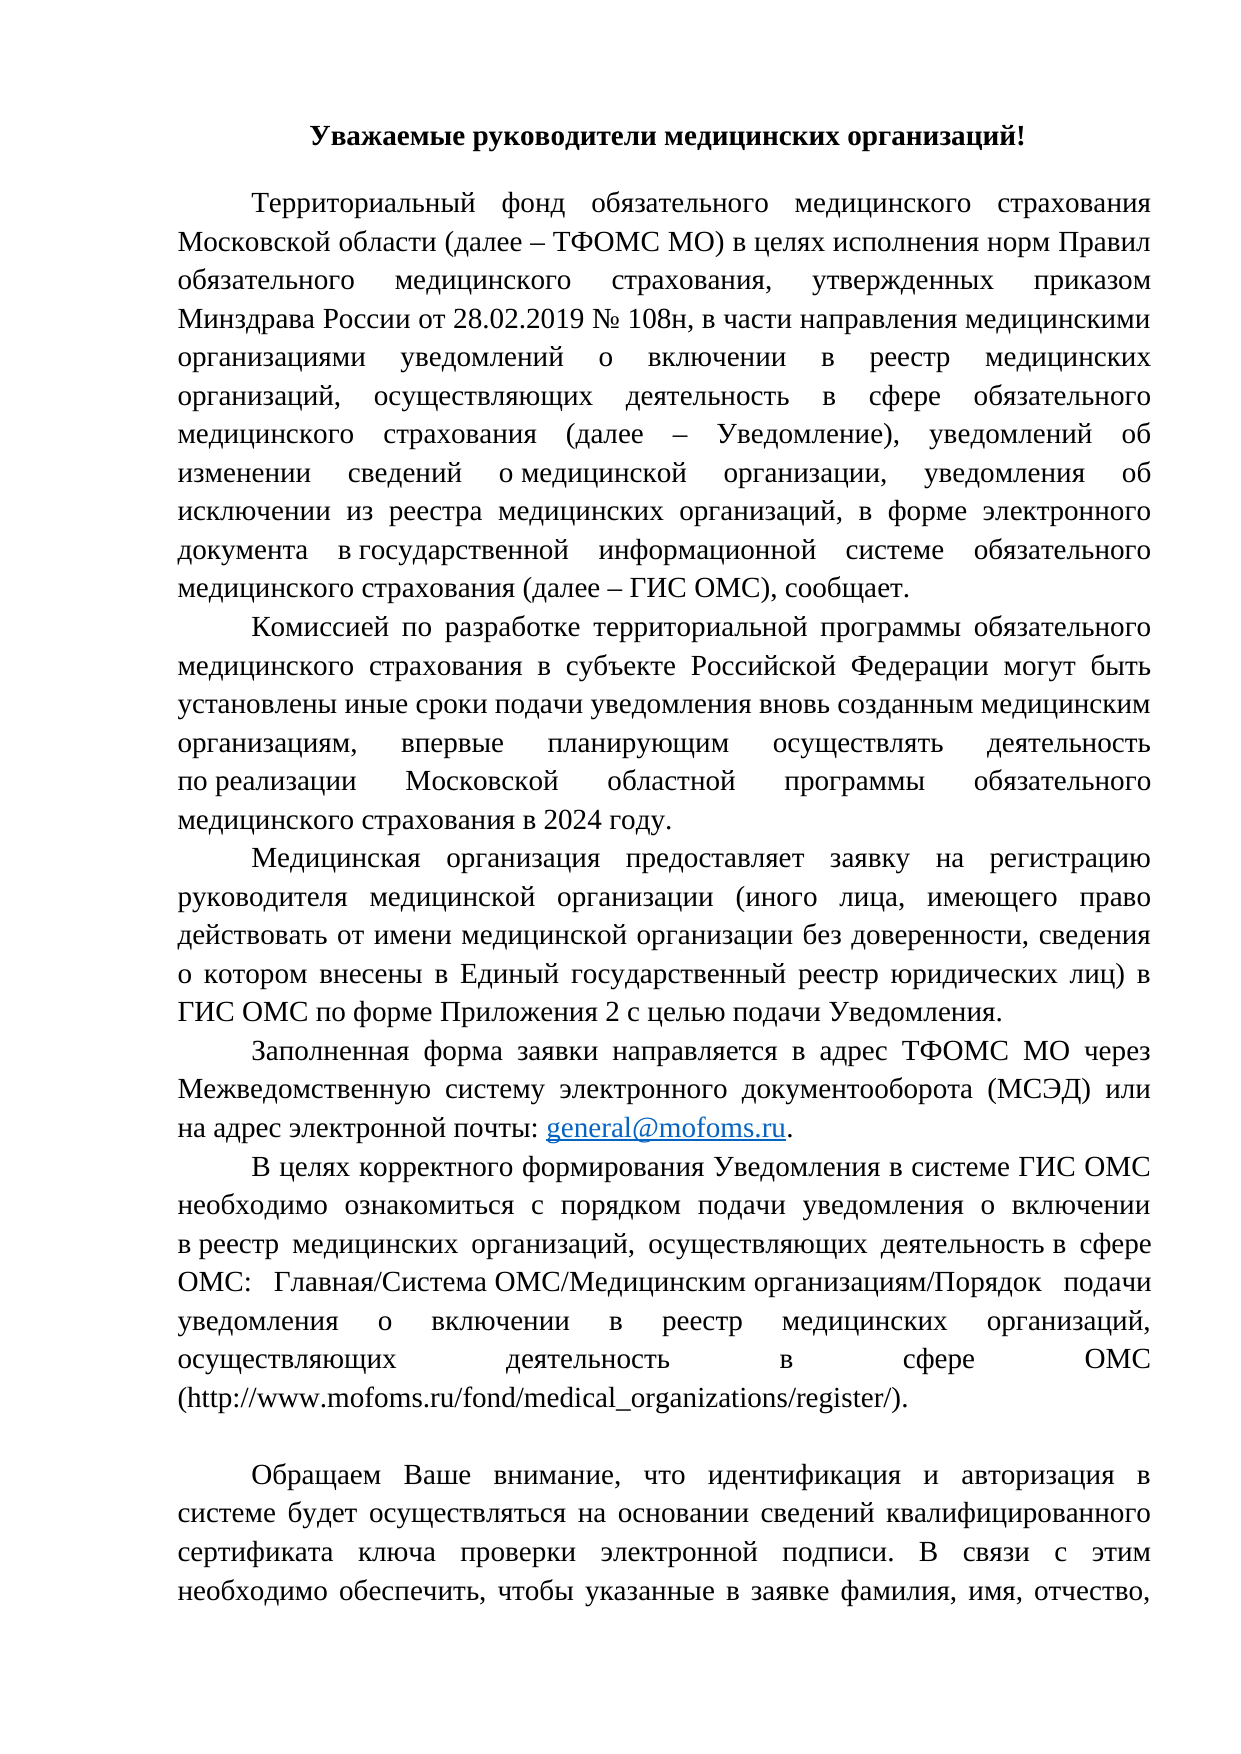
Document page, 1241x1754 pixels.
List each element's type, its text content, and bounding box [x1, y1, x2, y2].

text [177, 1457, 1152, 1606]
text В целях корректного формирования Уведомления в системе ГИС ОМС необходимо ознакомиться с порядком подачи уведомления о включении в реестр медицинских организаций, осуществляющих деятельность в сфере ОМС: Главная/Система ОМС/Медицинским организациям/Порядок подачи уведомления о включении в реестр медицинских организаций, осуществляющих деятельность в сфере ОМС (http://www.mofoms.ru/fond/medical_organizations/register/). [177, 1149, 1152, 1413]
text Комиссией по разработке территориальной программы обязательного медицинского страхования в субъекте Российской Федерации могут быть установлены иные сроки подачи уведомления вновь созданным медицинским организациям, впервые планирующим осуществлять деятельность по реализации Московской областной программы обязательного медицинского страхования в 2024 году. [177, 609, 1152, 835]
text Уважаемые руководители медицинских организаций! [183, 118, 1152, 152]
text Заполненная форма заявки направляется в адрес ТФОМС МО через Межведомственную систему электронного документооборота (МСЭД) или на адрес электронной почты: general@mofoms.ru. [177, 1033, 1152, 1144]
text Территориальный фонд обязательного медицинского страхования Московской области (далее – ТФОМС МО) в целях исполнения норм Правил обязательного медицинского страхования, утвержденных приказом Минздрава России от 28.02.2019 № 108н, в части направления медицинскими организациями уведомлений о включении в реестр медицинских организаций, осуществляющих деятельность в сфере обязательного медицинского страхования (далее – Уведомление), уведомлений об изменении сведений о медицинской организации, уведомления об исключении из реестра медицинских организаций, в форме электронного документа в государственной информационной системе обязательного медицинского страхования (далее – ГИС ОМС), сообщает. [177, 185, 1152, 604]
text Медицинская организация предоставляет заявку на регистрацию руководителя медицинской организации (иного лица, имеющего право действовать от имени медицинской организации без доверенности, сведения о котором внесены в Единый государственный реестр юридических лиц) в ГИС ОМС по форме Приложения 2 с целью подачи Уведомления. [177, 840, 1152, 1028]
